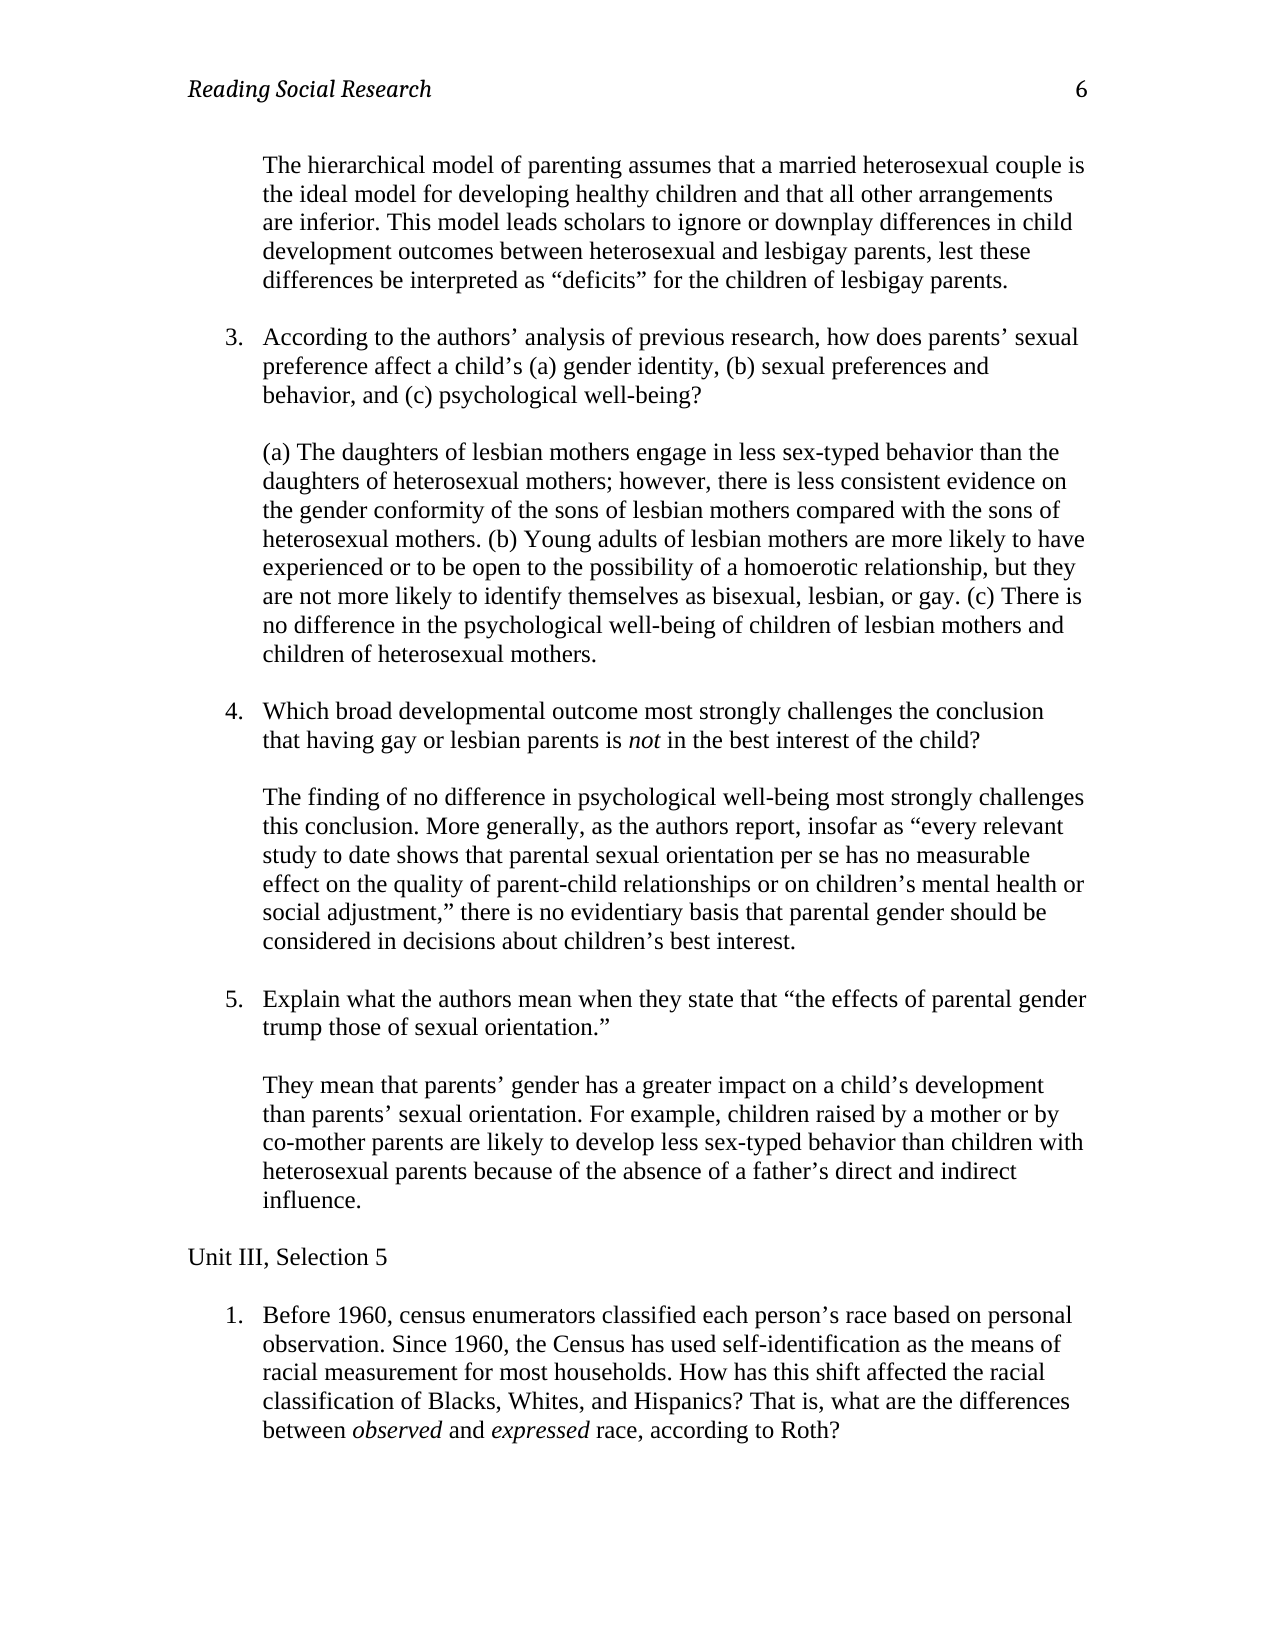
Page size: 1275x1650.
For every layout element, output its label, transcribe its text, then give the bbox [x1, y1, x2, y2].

list According to the authors’ analysis of previous research, how does parents’ sexual preference affect a child’s (a) gender identity, (b) sexual preferences and behavior, and (c) psychological well-being? [225, 322, 1087, 409]
list Before 1960, census enumerators classified each person’s race based on personal observation. Since 1960, the Census has used self-identification as the means of racial measurement for most households. How has this shift affected the racial classification of Blacks, Whites, and Hispanics? That is, what are the differences between observed and expressed race, according to Roth? [225, 1300, 1087, 1444]
list (a) The daughters of lesbian mothers engage in less sex-typed behavior than the daughters of heterosexual mothers; however, there is less consistent evidence on the gender conformity of the sons of lesbian mothers compared with the sons of heterosexual mothers. (b) Young adults of lesbian mothers are more likely to have experienced or to be open to the possibility of a homoerotic relationship, but they are not more likely to identify themselves as bisexual, lesbian, or gay. (c) There is no difference in the psychological well-being of children of lesbian mothers and children of heterosexual mothers. [262, 437, 1087, 667]
list Which broad developmental outcome most strongly challenges the conclusion that having gay or lesbian parents is not in the best interest of the child? [225, 696, 1087, 754]
text Unit III, Selection 5 [187, 1242, 1087, 1271]
list The finding of no difference in psychological well-being most strongly challenges this conclusion. More generally, as the authors report, insofar as “every relevant study to date shows that parental sexual orientation per se has no measurable effect on the quality of parent-child relationships or on children’s mental health or social adjustment,” there is no evidentiary basis that parental gender should be considered in decisions about children’s best interest. [262, 782, 1087, 955]
list They mean that parents’ gender has a greater impact on a child’s development than parents’ sexual orientation. For example, children raised by a mother or by co-mother parents are likely to develop less sex-typed behavior than children with heterosexual parents because of the absence of a father’s direct and indirect influence. [262, 1070, 1087, 1214]
list The hierarchical model of parenting assumes that a married heterosexual couple is the ideal model for developing healthy children and that all other arrangements are inferior. This model leads scholars to ignore or downplay differences in child development outcomes between heterosexual and lesbigay parents, lest these differences be interpreted as “deficits” for the children of lesbigay parents. [262, 150, 1087, 294]
list Explain what the authors mean when they state that “the effects of parental gender trump those of sexual orientation.” [225, 984, 1087, 1041]
